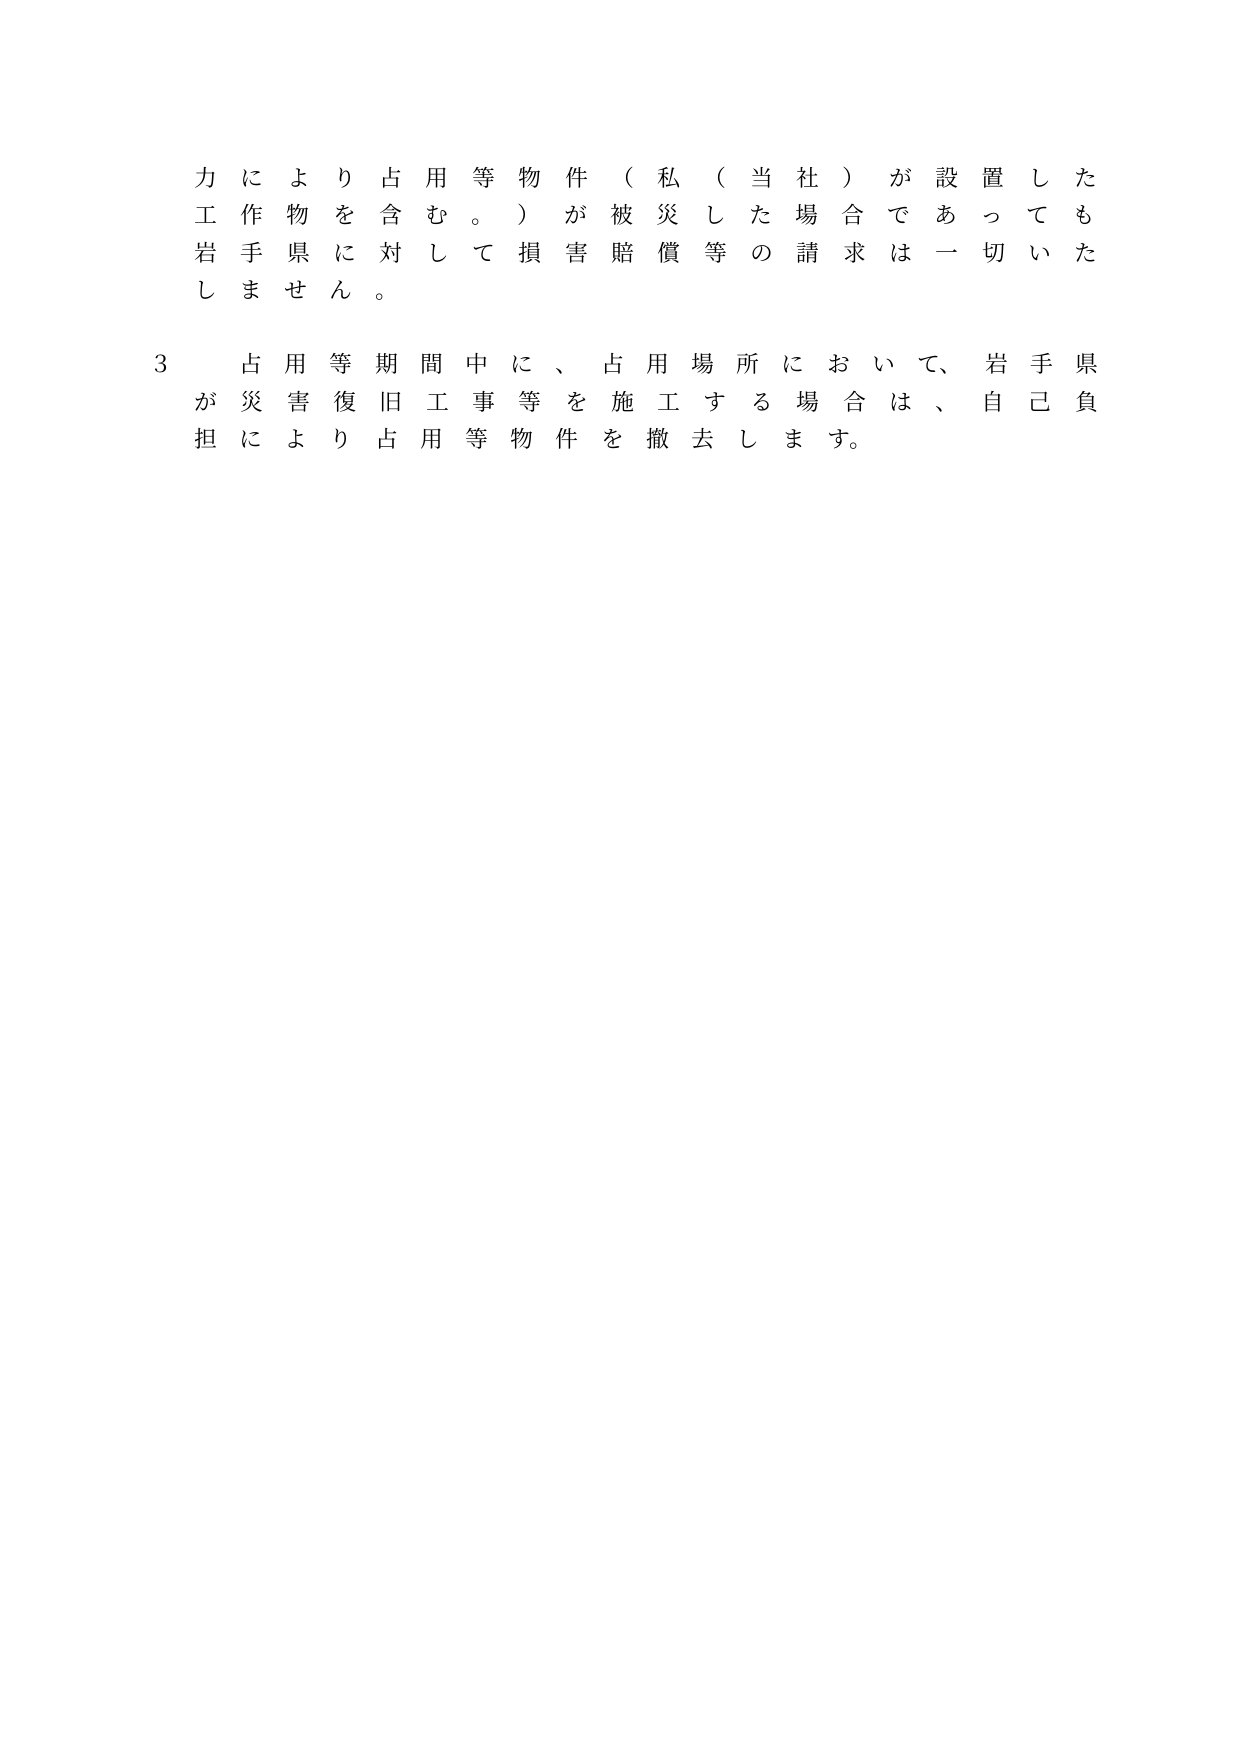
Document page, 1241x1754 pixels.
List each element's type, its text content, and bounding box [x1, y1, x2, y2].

text ３ 占用等期間中に、占用場所において、岩手県が災害復旧工事等を施工する場合は、自己負担により占用等物件を撤去します。 [149, 344, 1121, 456]
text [149, 158, 1121, 307]
